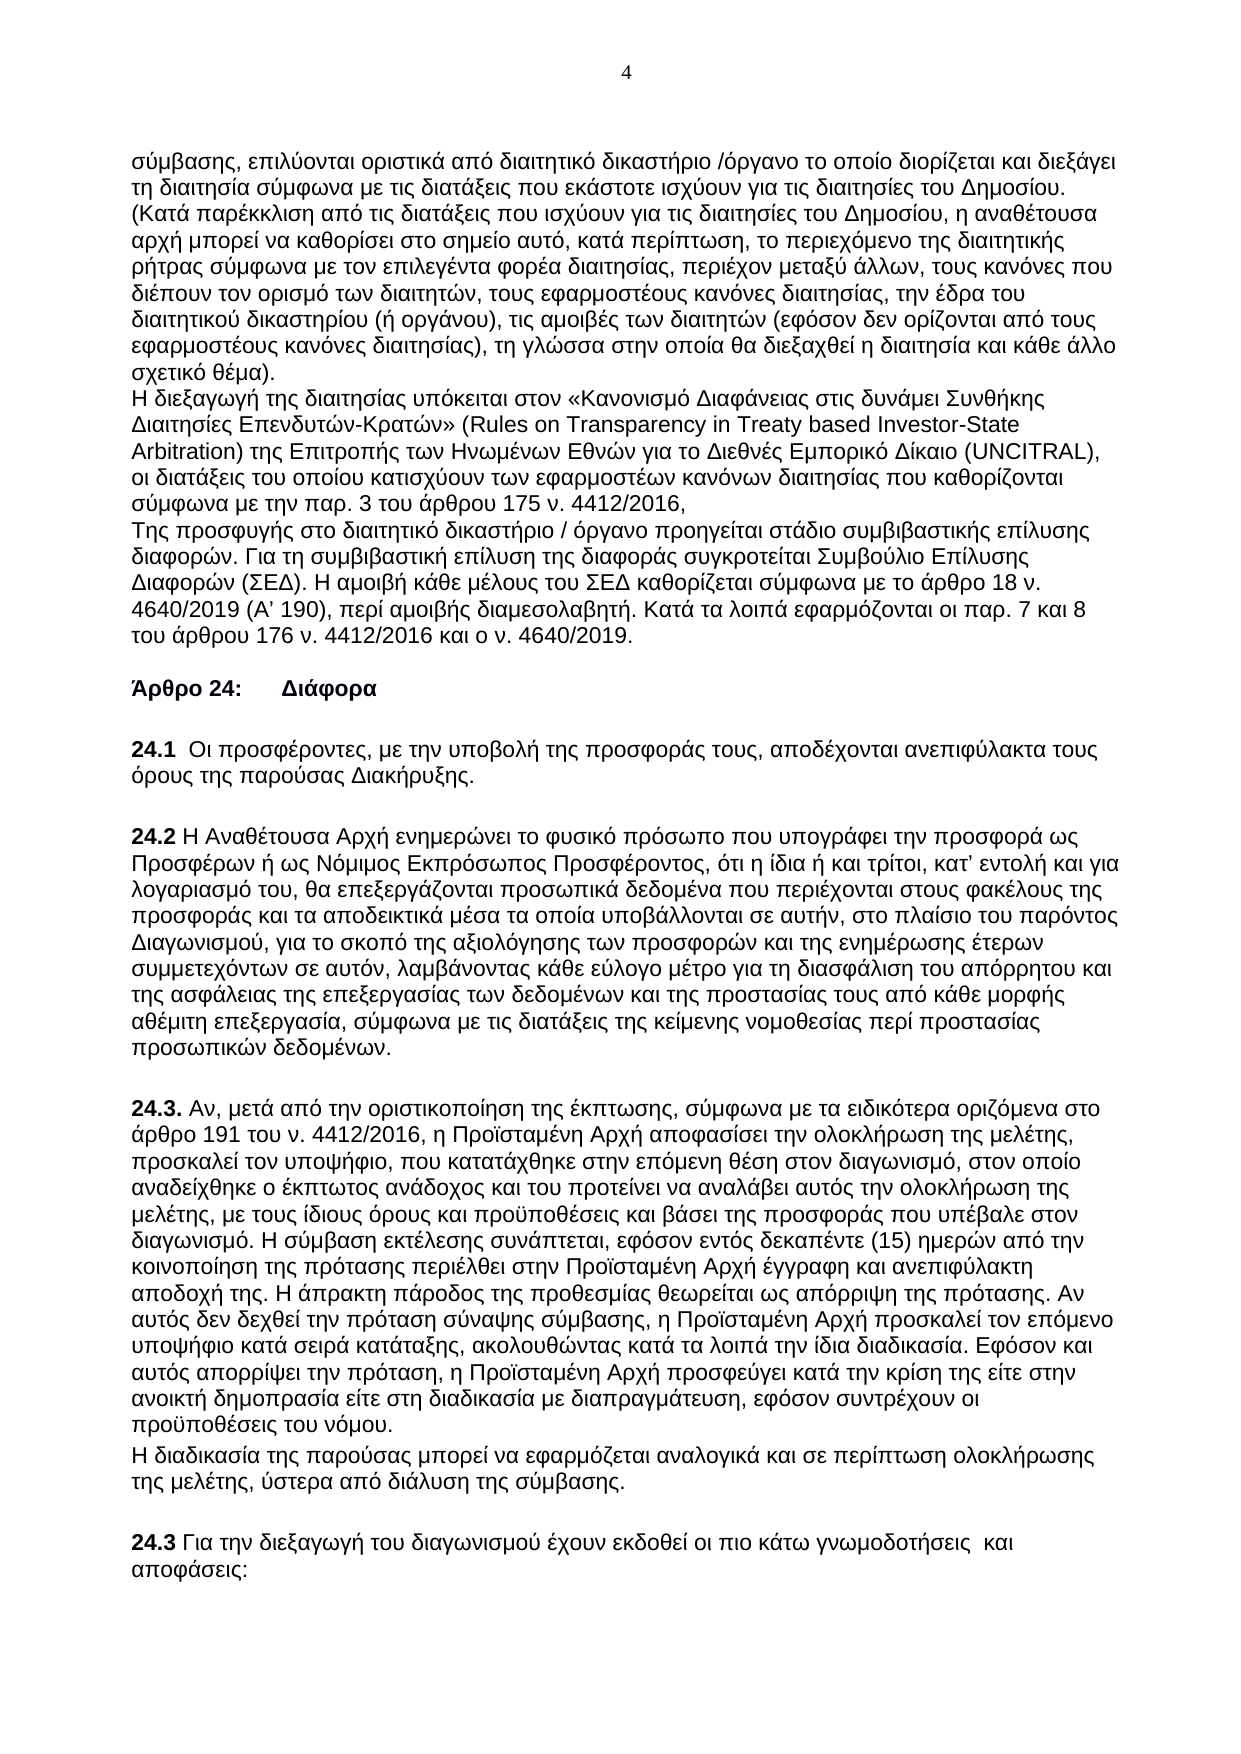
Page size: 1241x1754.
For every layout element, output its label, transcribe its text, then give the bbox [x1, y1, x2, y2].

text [131, 148, 1122, 385]
text 24.2 Η Αναθέτουσα Αρχή ενημερώνει το φυσικό πρόσωπο που υπογράφει την προσφορά ως Προσφέρων ή ως Νόμιμος Εκπρόσωπος Προσφέροντος, ότι η ίδια ή και τρίτοι, κατ’ εντολή και για λογαριασμό του, θα επεξεργάζονται προσωπικά δεδομένα που περιέχονται στους φακέλους της προσφοράς και τα αποδεικτικά μέσα τα οποία υποβάλλονται σε αυτήν, στο πλαίσιο του παρόντος Διαγωνισμού, για το σκοπό της αξιολόγησης των προσφορών και της ενημέρωσης έτερων συμμετεχόντων σε αυτόν, λαμβάνοντας κάθε εύλογο μέτρο για τη διασφάλιση του απόρρητου και της ασφάλειας της επεξεργασίας των δεδομένων και της προστασίας τους από κάθε μορφής αθέμιτη επεξεργασία, σύμφωνα με τις διατάξεις της κείμενης νομοθεσίας περί προστασίας προσωπικών δεδομένων. [131, 823, 1122, 1060]
subtitle Άρθρο 24: Διάφορα [131, 675, 1122, 701]
text Της προσφυγής στο διαιτητικό δικαστήριο / όργανο προηγείται στάδιο συμβιβαστικής επίλυσης διαφορών. Για τη συμβιβαστική επίλυση της διαφοράς συγκροτείται Συμβούλιο Επίλυσης Διαφορών (ΣΕΔ). Η αμοιβή κάθε μέλους του ΣΕΔ καθορίζεται σύμφωνα με το άρθρο 18 ν. 4640/2019 (Α’ 190), περί αμοιβής διαμεσολαβητή. Κατά τα λοιπά εφαρμόζονται οι παρ. 7 και 8 του άρθρου 176 ν. 4412/2016 και ο ν. 4640/2019. [131, 517, 1122, 648]
text Η διαδικασία της παρούσας μπορεί να εφαρμόζεται αναλογικά και σε περίπτωση ολοκλήρωσης της μελέτης, ύστερα από διάλυση της σύμβασης. [131, 1442, 1122, 1494]
text Η διεξαγωγή της διαιτησίας υπόκειται στον «Κανονισμό Διαφάνειας στις δυνάμει Συνθήκης Διαιτησίες Επενδυτών-Κρατών» (Rules on Transparency in Treaty based Investor-State Arbitration) της Επιτροπής των Ηνωμένων Εθνών για το Διεθνές Εμπορικό Δίκαιο (UNCITRAL), οι διατάξεις του οποίου κατισχύουν των εφαρμοστέων κανόνων διαιτησίας που καθορίζονται σύμφωνα με την παρ. 3 του άρθρου 175 ν. 4412/2016, [131, 385, 1122, 517]
text 24.3 Για την διεξαγωγή του διαγωνισμού έχουν εκδοθεί οι πιο κάτω γνωμοδοτήσεις και αποφάσεις: [131, 1529, 1122, 1582]
text 24.1 Οι προσφέροντες, με την υποβολή της προσφοράς τους, αποδέχονται ανεπιφύλακτα τους όρους της παρούσας Διακήρυξης. [131, 736, 1122, 788]
text 24.3. Αν, μετά από την οριστικοποίηση της έκπτωσης, σύμφωνα με τα ειδικότερα οριζόμενα στο άρθρο 191 του ν. 4412/2016, η Προϊσταμένη Αρχή αποφασίσει την ολοκλήρωση της μελέτης, προσκαλεί τον υποψήφιο, που κατατάχθηκε στην επόμενη θέση στον διαγωνισμό, στον οποίο αναδείχθηκε ο έκπτωτος ανάδοχος και του προτείνει να αναλάβει αυτός την ολοκλήρωση της μελέτης, με τους ίδιους όρους και προϋποθέσεις και βάσει της προσφοράς που υπέβαλε στον διαγωνισμό. Η σύμβαση εκτέλεσης συνάπτεται, εφόσον εντός δεκαπέντε (15) ημερών από την κοινοποίηση της πρότασης περιέλθει στην Προϊσταμένη Αρχή έγγραφη και ανεπιφύλακτη αποδοχή της. Η άπρακτη πάροδος της προθεσμίας θεωρείται ως απόρριψη της πρότασης. Αν αυτός δεν δεχθεί την πρόταση σύναψης σύμβασης, η Προϊσταμένη Αρχή προσκαλεί τον επόμενο υποψήφιο κατά σειρά κατάταξης, ακολουθώντας κατά τα λοιπά την ίδια διαδικασία. Εφόσον και αυτός απορρίψει την πρόταση, η Προϊσταμένη Αρχή προσφεύγει κατά την κρίση της είτε στην ανοικτή δημοπρασία είτε στη διαδικασία με διαπραγμάτευση, εφόσον συντρέχουν οι προϋποθέσεις του νόμου. [131, 1095, 1122, 1438]
